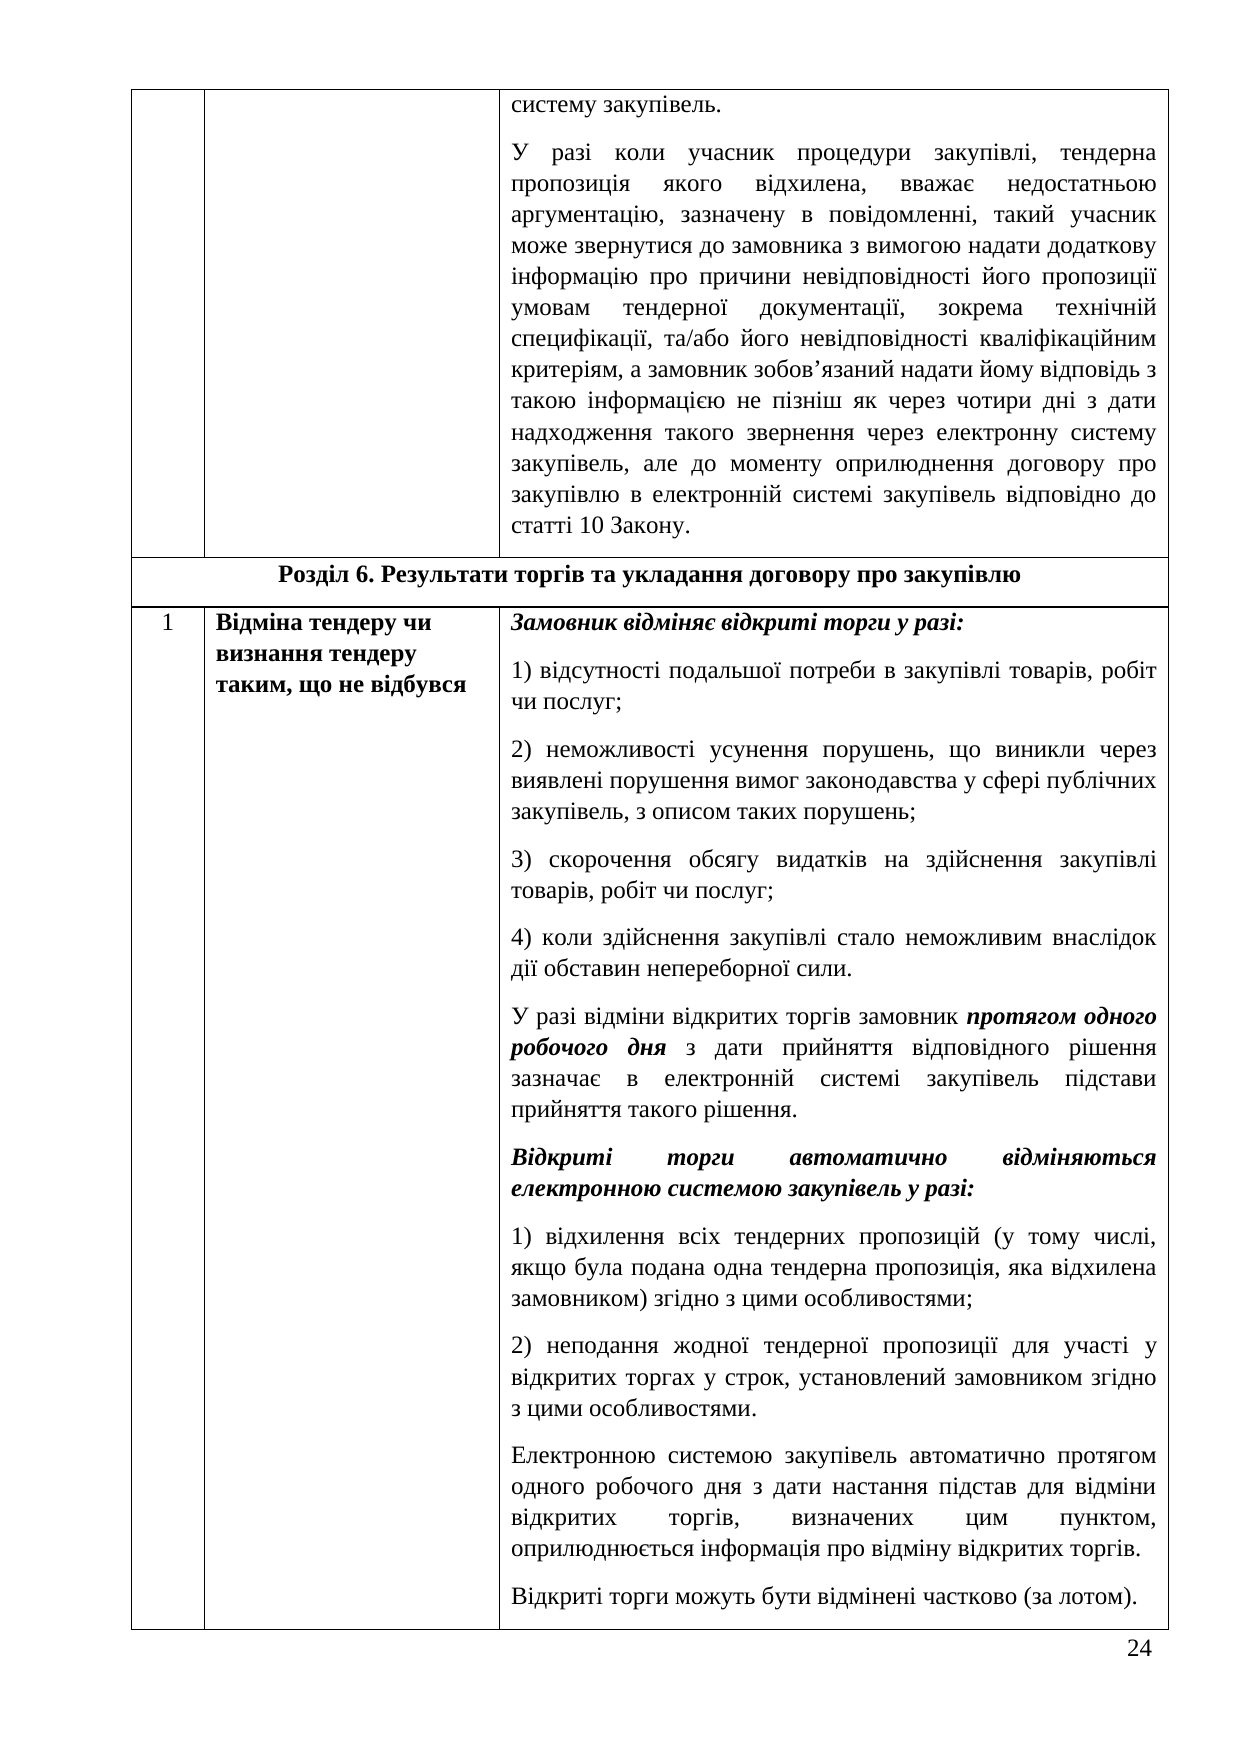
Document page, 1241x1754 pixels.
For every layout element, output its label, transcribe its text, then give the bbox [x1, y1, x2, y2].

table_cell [205, 90, 499, 557]
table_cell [500, 90, 1168, 557]
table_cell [205, 608, 499, 1629]
table_cell 1 [132, 608, 204, 1629]
table_cell 3 [132, 90, 204, 557]
table_cell Розділ 6. Результати торгів та укладання договору про закупівлю [132, 558, 1168, 606]
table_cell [500, 608, 1168, 1629]
